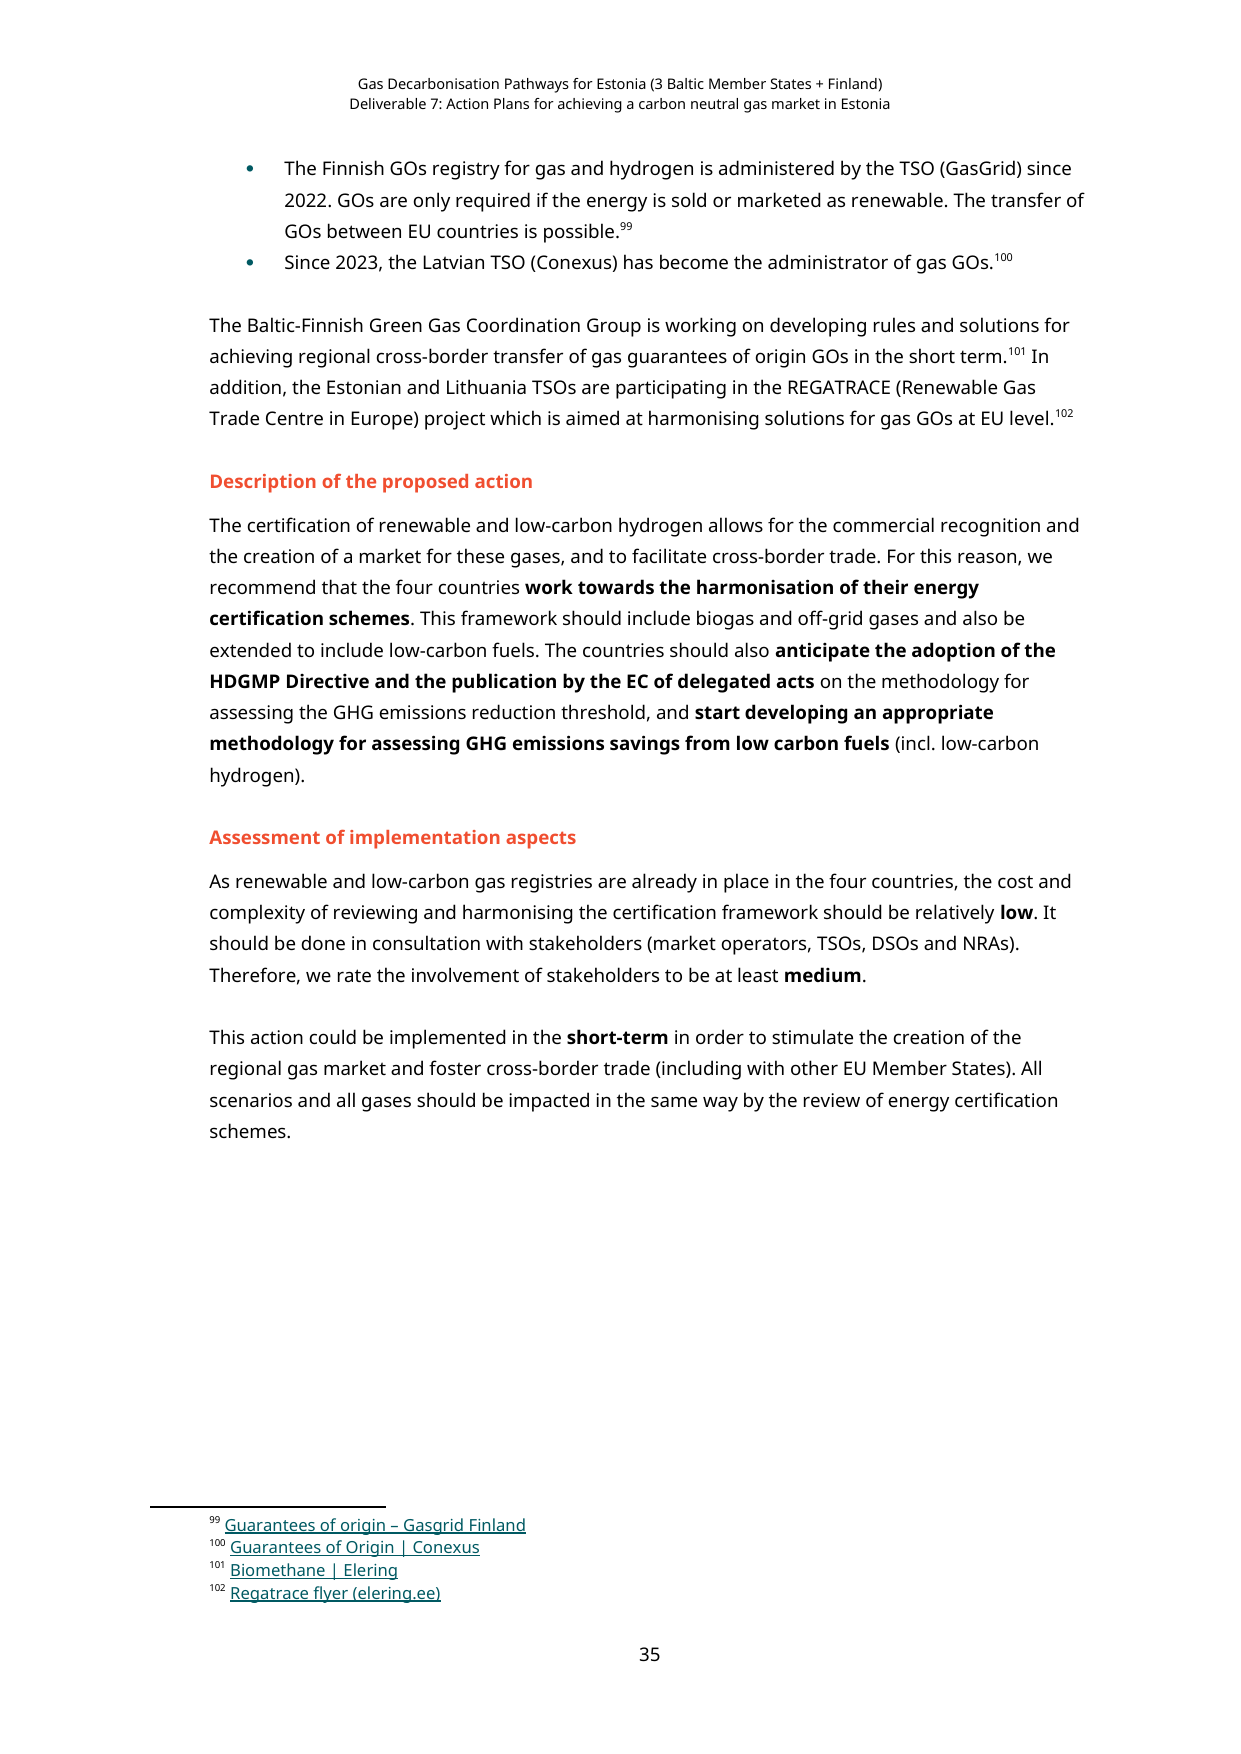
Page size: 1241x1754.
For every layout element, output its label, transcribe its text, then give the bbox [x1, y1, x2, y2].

text The certification of renewable and low-carbon hydrogen allows for the commercial recognition and the creation of a market for these gases, and to facilitate cross-border trade. For this reason, we recommend that the four countries work towards the harmonisation of their energy certification schemes. This framework should include biogas and off-grid gases and also be extended to include low-carbon fuels. The countries should also anticipate the adoption of the HDGMP Directive and the publication by the EC of delegated acts on the methodology for assessing the GHG emissions reduction threshold, and start developing an appropriate methodology for assessing GHG emissions savings from low carbon fuels (incl. low-carbon hydrogen). [209, 506, 1090, 787]
list The Finnish GOs registry for gas and hydrogen is administered by the TSO (GasGrid) since 2022. GOs are only required if the energy is sold or marketed as renewable. The transfer of GOs between EU countries is possible. [247, 150, 1090, 244]
list Since 2023, the Latvian TSO (Conexus) has become the administrator of gas GOs. [247, 244, 1090, 275]
text The Baltic-Finnish Green Gas Coordination Group is working on developing rules and solutions for achieving regional cross-border transfer of gas guarantees of origin GOs in the short term. In addition, the Estonian and Lithuania TSOs are participating in the REGATRACE (Renewable Gas Trade Centre in Europe) project which is aimed at harmonising solutions for gas GOs at EU level. [209, 306, 1090, 431]
subtitle Assessment of implementation aspects [209, 819, 1090, 850]
subtitle Description of the proposed action [209, 462, 1090, 494]
text As renewable and low-carbon gas registries are already in place in the four countries, the cost and complexity of reviewing and harmonising the certification framework should be relatively low. It should be done in consultation with stakeholders (market operators, TSOs, DSOs and NRAs). Therefore, we rate the involvement of stakeholders to be at least medium. [209, 862, 1090, 987]
text This action could be implemented in the short-term in order to stimulate the creation of the regional gas market and foster cross-border trade (including with other EU Member States). All scenarios and all gases should be impacted in the same way by the review of energy certification schemes. [209, 1019, 1090, 1144]
